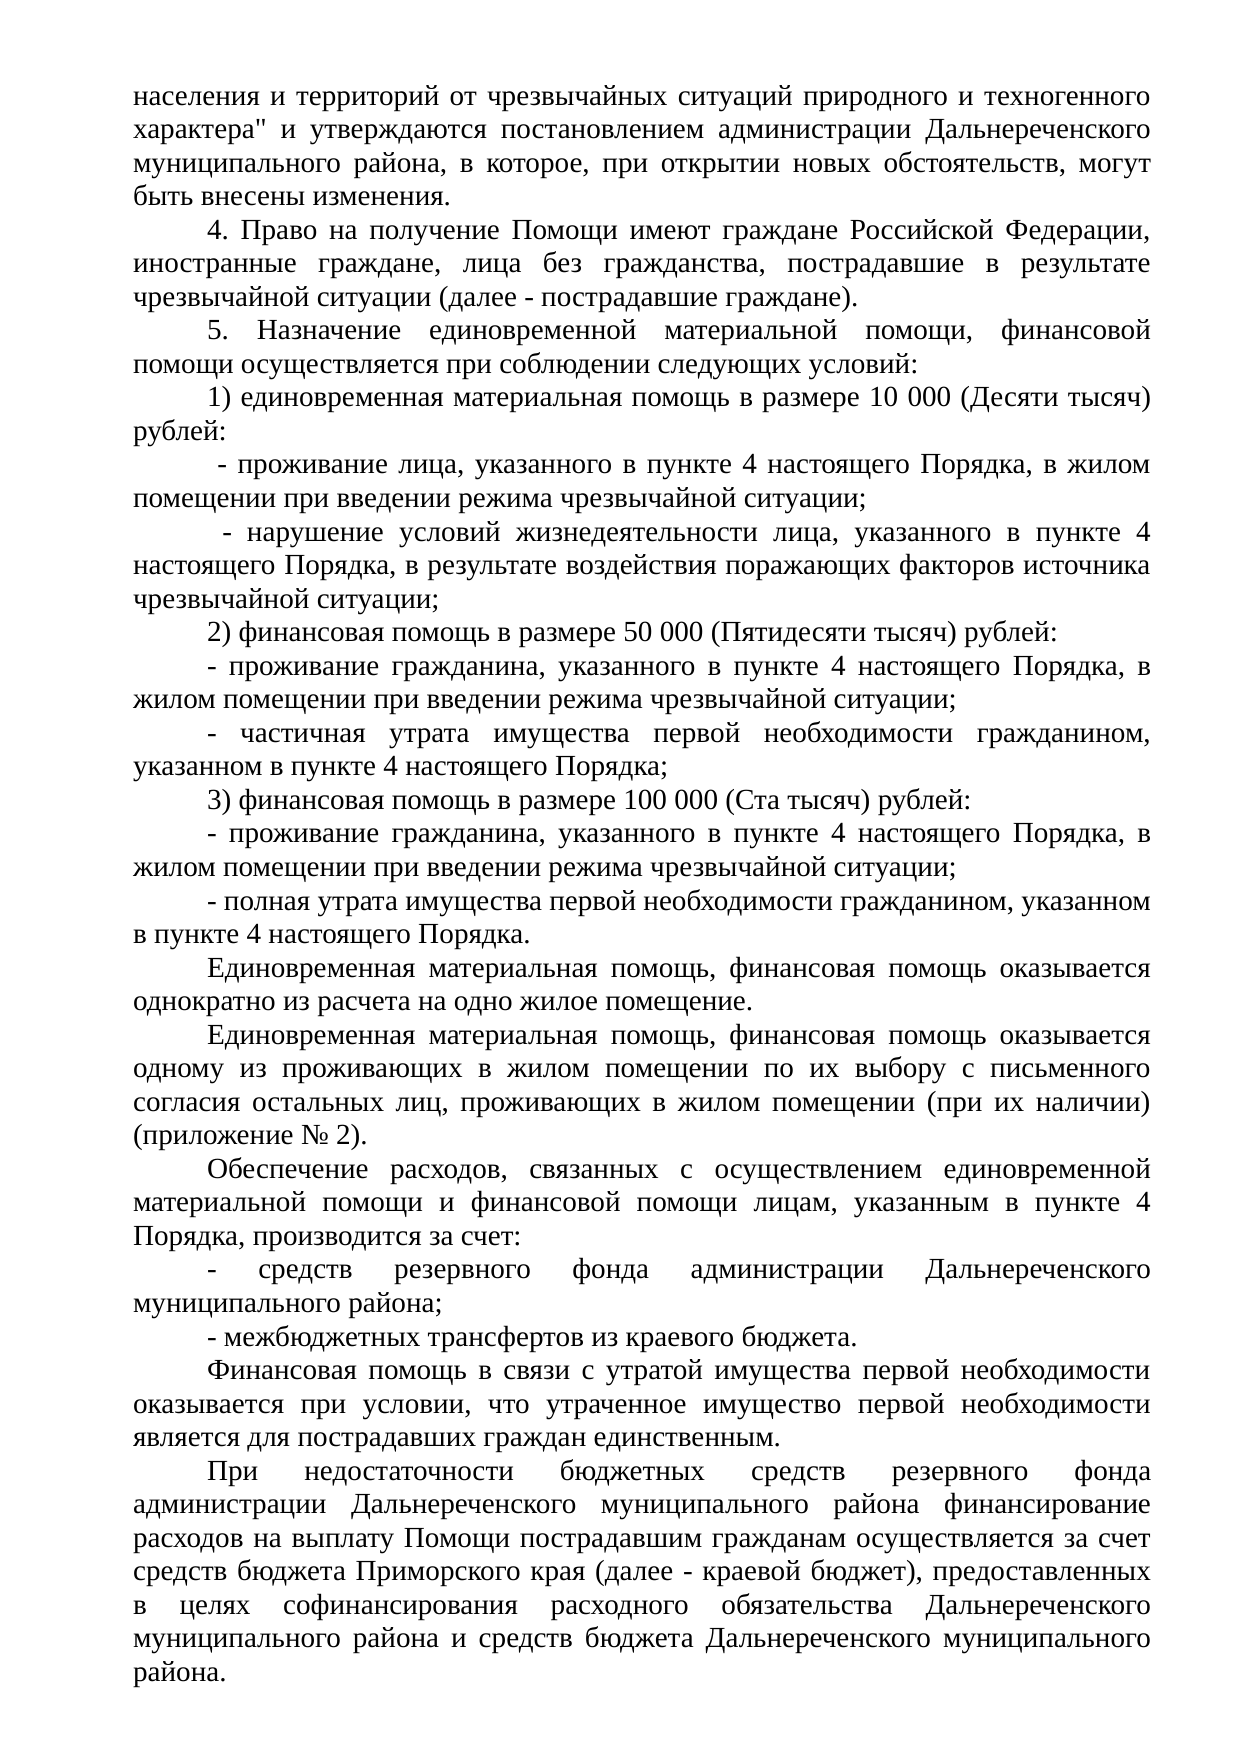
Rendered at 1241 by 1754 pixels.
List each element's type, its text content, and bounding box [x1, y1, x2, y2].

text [133, 78, 1152, 212]
text При недостаточности бюджетных средств резервного фонда администрации Дальнереченского муниципального района финансирование расходов на выплату Помощи пострадавшим гражданам осуществляется за счет средств бюджета Приморского края (далее - краевой бюджет), предоставленных в целях софинансирования расходного обязательства Дальнереченского муниципального района и средств бюджета Дальнереченского муниципального района. [133, 1453, 1152, 1688]
text 3) финансовая помощь в размере 100 000 (Ста тысяч) рублей: [133, 782, 1152, 816]
text - проживание лица, указанного в пункте 4 настоящего Порядка, в жилом помещении при введении режима чрезвычайной ситуации; [133, 447, 1152, 514]
text Единовременная материальная помощь, финансовая помощь оказывается однократно из расчета на одно жилое помещение. [133, 950, 1152, 1017]
text - средств резервного фонда администрации Дальнереченского муниципального района; [133, 1252, 1152, 1319]
text 1) единовременная материальная помощь в размере 10 000 (Десяти тысяч) рублей: [133, 379, 1152, 447]
text - полная утрата имущества первой необходимости гражданином, указанном в пункте 4 настоящего Порядка. [133, 883, 1152, 950]
text Финансовая помощь в связи с утратой имущества первой необходимости оказывается при условии, что утраченное имущество первой необходимости является для пострадавших граждан единственным. [133, 1352, 1152, 1453]
text - межбюджетных трансфертов из краевого бюджета. [133, 1319, 1152, 1352]
text Обеспечение расходов, связанных с осуществлением единовременной материальной помощи и финансовой помощи лицам, указанным в пункте 4 Порядка, производится за счет: [133, 1151, 1152, 1252]
text 2) финансовая помощь в размере 50 000 (Пятидесяти тысяч) рублей: [133, 614, 1152, 648]
text - частичная утрата имущества первой необходимости гражданином, указанном в пункте 4 настоящего Порядка; [133, 715, 1152, 782]
text 5. Назначение единовременной материальной помощи, финансовой помощи осуществляется при соблюдении следующих условий: [133, 312, 1152, 379]
text - нарушение условий жизнедеятельности лица, указанного в пункте 4 настоящего Порядка, в результате воздействия поражающих факторов источника чрезвычайной ситуации; [133, 514, 1152, 614]
text - проживание гражданина, указанного в пункте 4 настоящего Порядка, в жилом помещении при введении режима чрезвычайной ситуации; [133, 648, 1152, 715]
text Единовременная материальная помощь, финансовая помощь оказывается одному из проживающих в жилом помещении по их выбору с письменного согласия остальных лиц, проживающих в жилом помещении (при их наличии) (приложение № 2). [133, 1017, 1152, 1151]
text 4. Право на получение Помощи имеют граждане Российской Федерации, иностранные граждане, лица без гражданства, пострадавшие в результате чрезвычайной ситуации (далее - пострадавшие граждане). [133, 212, 1152, 312]
text - проживание гражданина, указанного в пункте 4 настоящего Порядка, в жилом помещении при введении режима чрезвычайной ситуации; [133, 816, 1152, 883]
